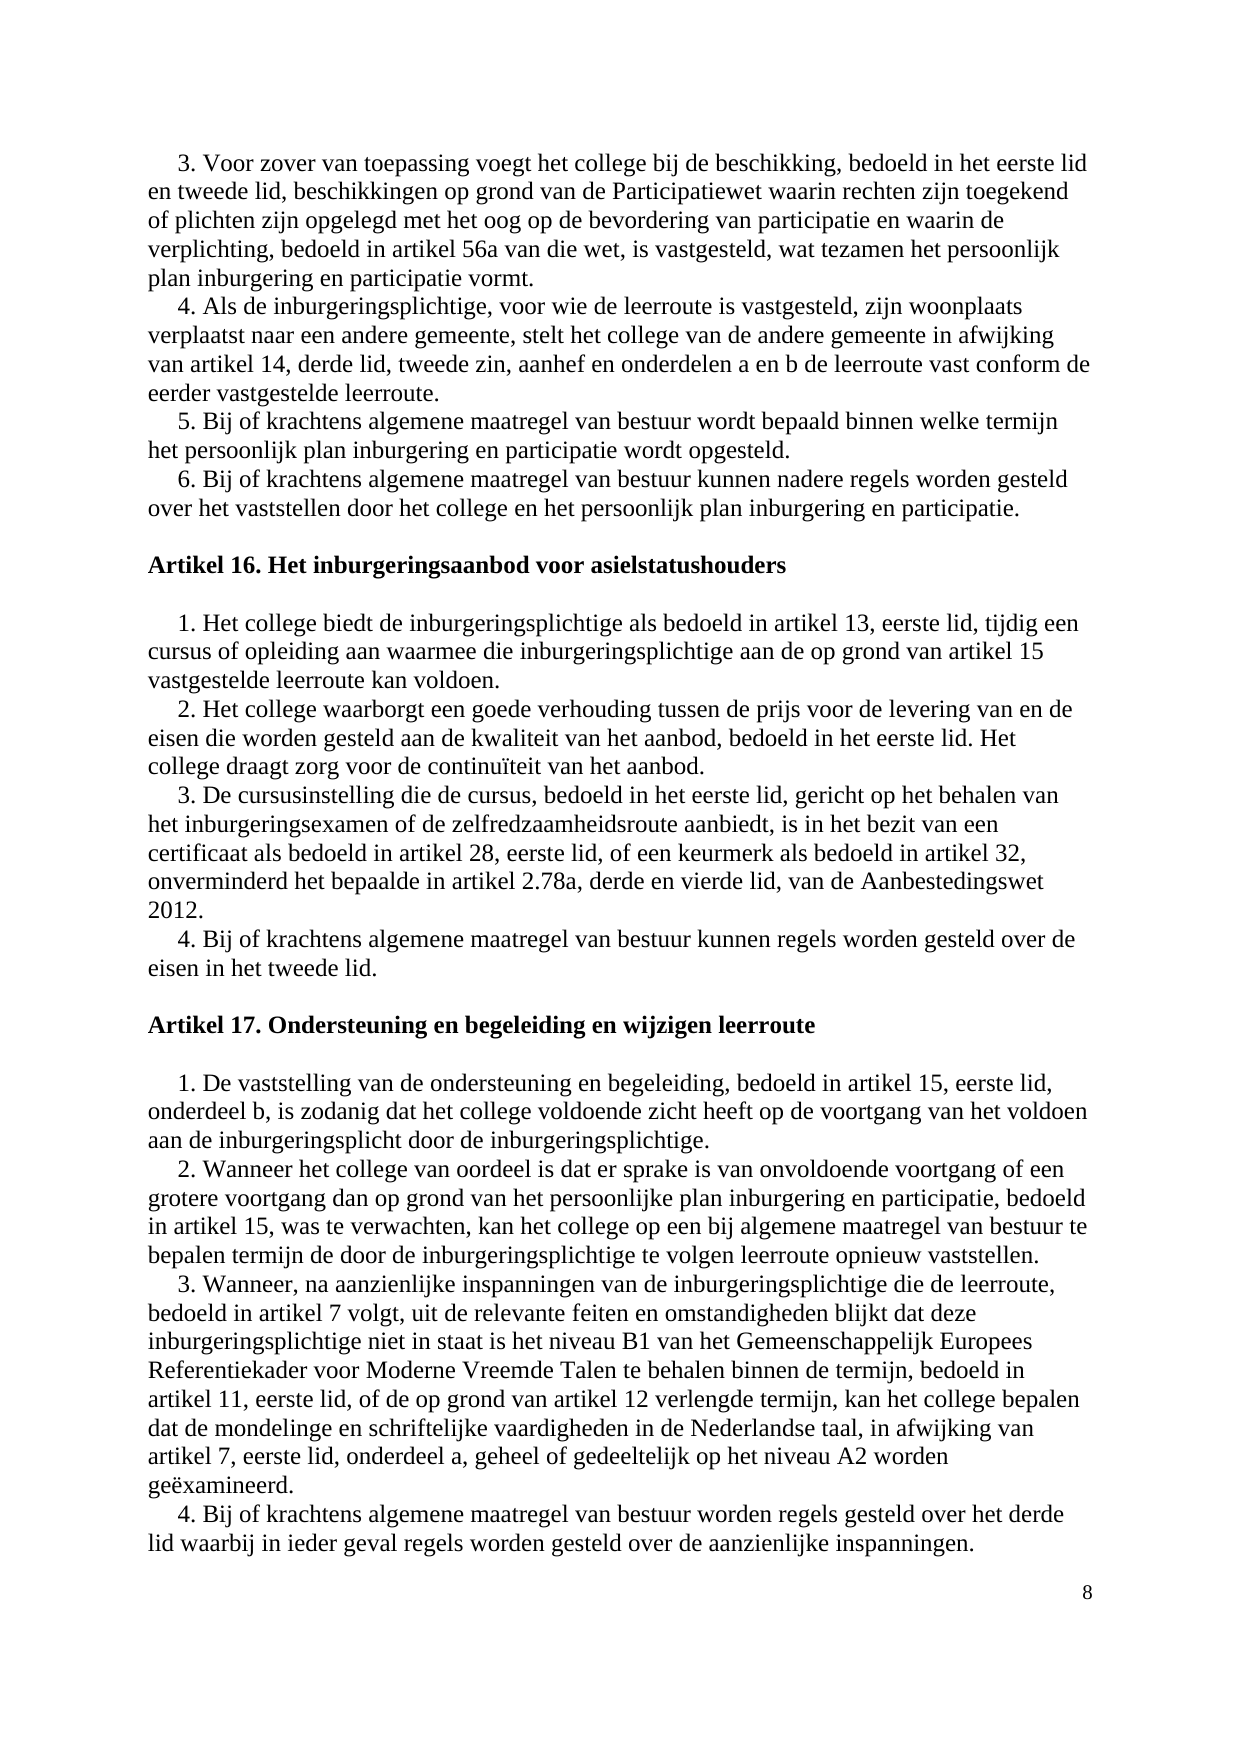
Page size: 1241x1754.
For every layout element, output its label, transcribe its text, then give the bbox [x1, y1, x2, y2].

text 2. Wanneer het college van oordeel is dat er sprake is van onvoldoende voortgang of een grotere voortgang dan op grond van het persoonlijke plan inburgering en participatie, bedoeld in artikel 15, was te verwachten, kan het college op een bij algemene maatregel van bestuur te bepalen termijn de door de inburgeringsplichtige te volgen leerroute opnieuw vaststellen. [148, 1154, 1092, 1269]
text 1. De vaststelling van de ondersteuning en begeleiding, bedoeld in artikel 15, eerste lid, onderdeel b, is zodanig dat het college voldoende zicht heeft op de voortgang van het voldoen aan de inburgeringsplicht door de inburgeringsplichtige. [148, 1068, 1092, 1154]
text 3. De cursusinstelling die de cursus, bedoeld in het eerste lid, gericht op het behalen van het inburgeringsexamen of de zelfredzaamheidsroute aanbiedt, is in het bezit van een certificaat als bedoeld in artikel 28, eerste lid, of een keurmerk als bedoeld in artikel 32, onverminderd het bepaalde in artikel 2.78a, derde en vierde lid, van de Aanbestedingswet 2012. [148, 780, 1092, 924]
text Artikel 16. Het inburgeringsaanbod voor asielstatushouders [148, 550, 1092, 579]
text 4. Bij of krachtens algemene maatregel van bestuur worden regels gesteld over het derde lid waarbij in ieder geval regels worden gesteld over de aanzienlijke inspanningen. [148, 1499, 1092, 1556]
text 4. Bij of krachtens algemene maatregel van bestuur kunnen regels worden gesteld over de eisen in het tweede lid. [148, 924, 1092, 981]
text 5. Bij of krachtens algemene maatregel van bestuur wordt bepaald binnen welke termijn het persoonlijk plan inburgering en participatie wordt opgesteld. [148, 406, 1092, 464]
text Artikel 17. Ondersteuning en begeleiding en wijzigen leerroute [148, 1010, 1092, 1039]
text 2. Het college waarborgt een goede verhouding tussen de prijs voor de levering van en de eisen die worden gesteld aan de kwaliteit van het aanbod, bedoeld in het eerste lid. Het college draagt zorg voor de continuïteit van het aanbod. [148, 694, 1092, 780]
text 6. Bij of krachtens algemene maatregel van bestuur kunnen nadere regels worden gesteld over het vaststellen door het college en het persoonlijk plan inburgering en participatie. [148, 464, 1092, 521]
text 3. Voor zover van toepassing voegt het college bij de beschikking, bedoeld in het eerste lid en tweede lid, beschikkingen op grond van de Participatiewet waarin rechten zijn toegekend of plichten zijn opgelegd met het oog op de bevordering van participatie en waarin de verplichting, bedoeld in artikel 56a van die wet, is vastgesteld, wat tezamen het persoonlijk plan inburgering en participatie vormt. [148, 148, 1092, 291]
text 1. Het college biedt de inburgeringsplichtige als bedoeld in artikel 13, eerste lid, tijdig een cursus of opleiding aan waarmee die inburgeringsplichtige aan de op grond van artikel 15 vastgestelde leerroute kan voldoen. [148, 608, 1092, 694]
text 3. Wanneer, na aanzienlijke inspanningen van de inburgeringsplichtige die de leerroute, bedoeld in artikel 7 volgt, uit de relevante feiten en omstandigheden blijkt dat deze inburgeringsplichtige niet in staat is het niveau B1 van het Gemeenschappelijk Europees Referentiekader voor Moderne Vreemde Talen te behalen binnen de termijn, bedoeld in artikel 11, eerste lid, of de op grond van artikel 12 verlengde termijn, kan het college bepalen dat de mondelinge en schriftelijke vaardigheden in de Nederlandse taal, in afwijking van artikel 7, eerste lid, onderdeel a, geheel of gedeeltelijk op het niveau A2 worden geëxamineerd. [148, 1269, 1092, 1499]
text 4. Als de inburgeringsplichtige, voor wie de leerroute is vastgesteld, zijn woonplaats verplaatst naar een andere gemeente, stelt het college van de andere gemeente in afwijking van artikel 14, derde lid, tweede zin, aanhef en onderdelen a en b de leerroute vast conform de eerder vastgestelde leerroute. [148, 291, 1092, 406]
